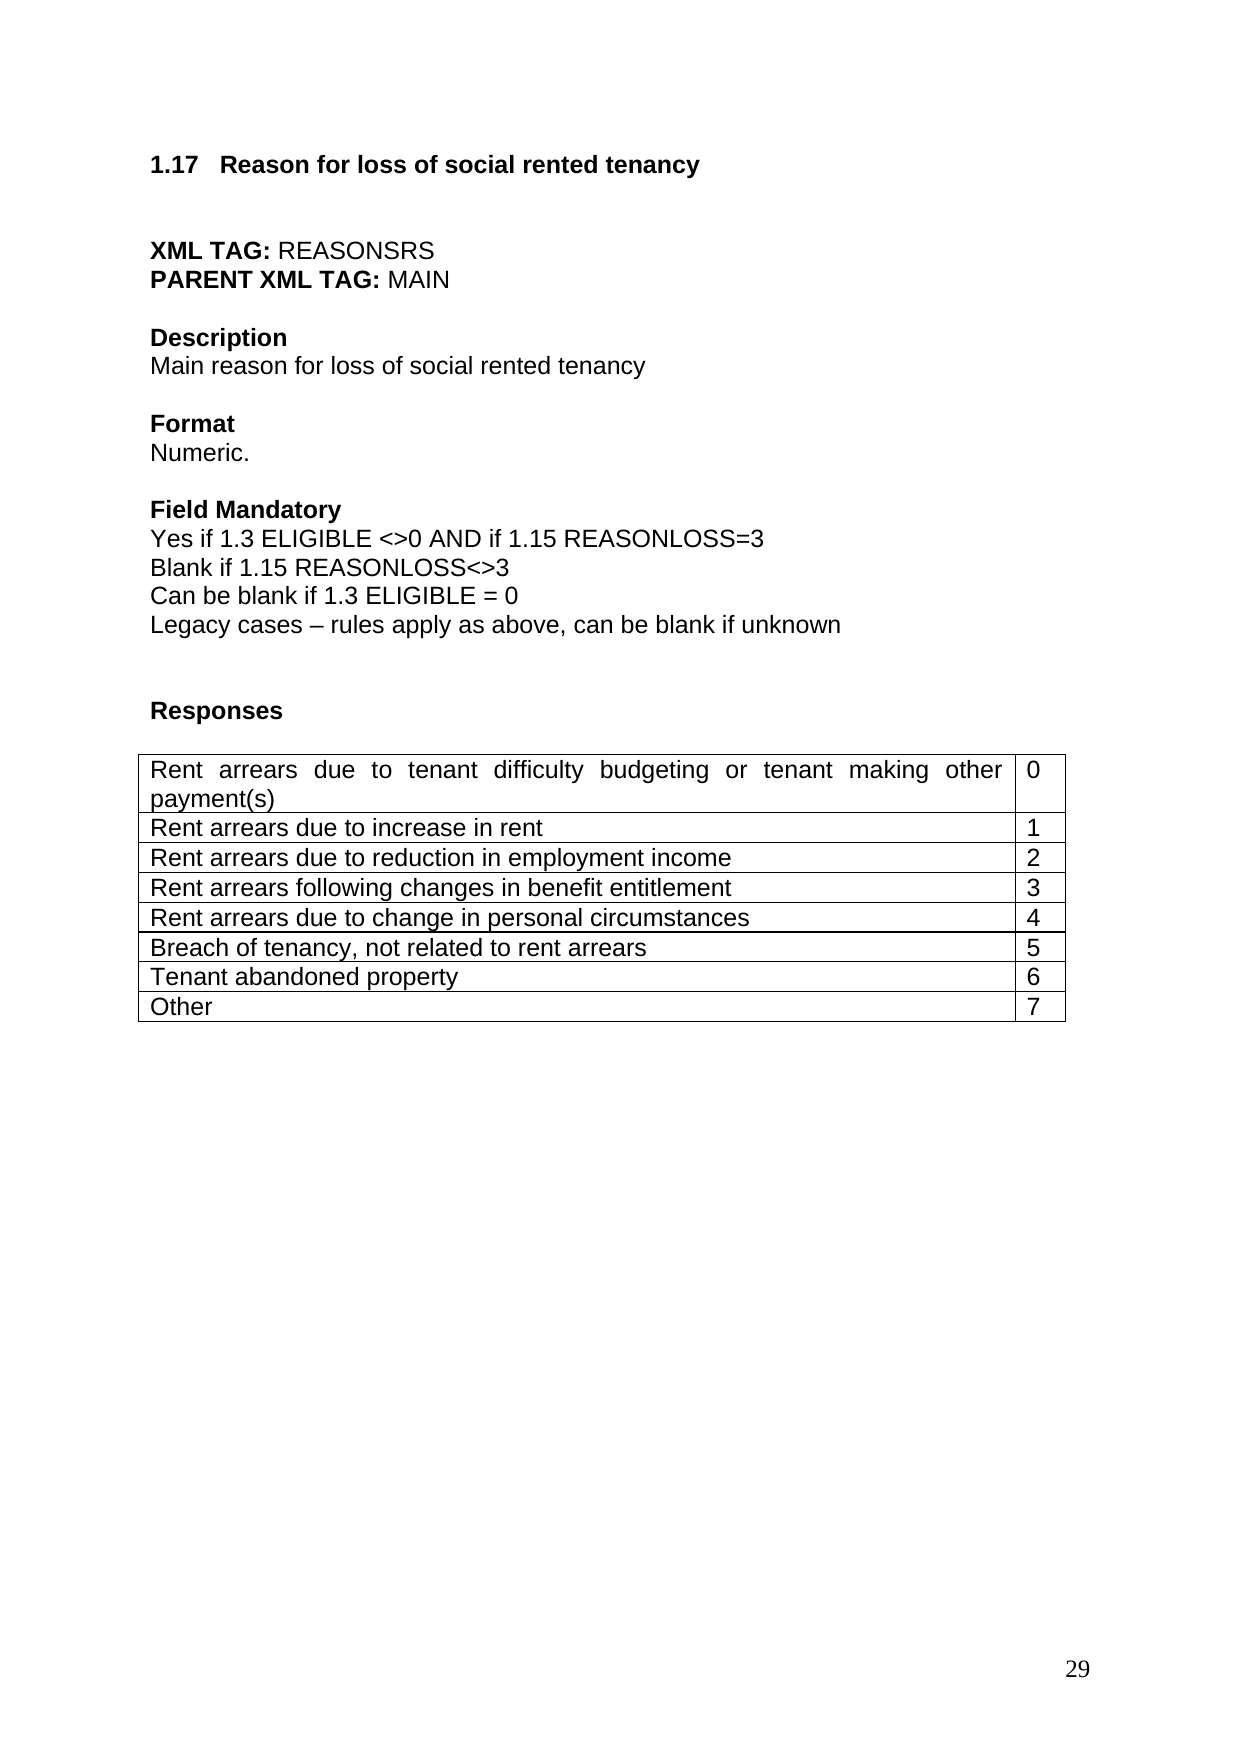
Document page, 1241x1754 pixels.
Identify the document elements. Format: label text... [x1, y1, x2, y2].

table_cell Other [139, 992, 1015, 1021]
text Main reason for loss of social rented tenancy [150, 351, 1090, 380]
table_cell 2 [1016, 843, 1065, 872]
text PARENT XML TAG: MAIN [150, 265, 1090, 294]
table_cell Rent arrears due to change in personal circumstances [139, 903, 1015, 931]
subtitle Reason for loss of social rented tenancy [150, 150, 1090, 179]
text Can be blank if 1.3 ELIGIBLE = 0 [150, 581, 1090, 610]
text Blank if 1.15 REASONLOSS<>3 [150, 552, 1090, 581]
table_cell Rent arrears due to reduction in employment income [139, 843, 1015, 872]
table_cell Rent arrears due to increase in rent [139, 813, 1015, 842]
text Yes if 1.3 ELIGIBLE <>0 AND if 1.15 REASONLOSS=3 [150, 524, 1090, 552]
text Numeric. [150, 437, 1090, 466]
text Legacy cases – rules apply as above, can be blank if unknown [150, 610, 1090, 639]
text Format [150, 409, 1090, 437]
table_cell 1 [1016, 813, 1065, 842]
table_cell 5 [1016, 933, 1065, 961]
table_cell 7 [1016, 992, 1065, 1021]
table_cell 4 [1016, 903, 1065, 931]
table_cell 6 [1016, 962, 1065, 991]
table_cell Breach of tenancy, not related to rent arrears [139, 933, 1015, 961]
table_cell 3 [1016, 873, 1065, 902]
text XML TAG: REASONSRS [150, 236, 1090, 265]
text Responses [150, 696, 1090, 725]
table_header 0 [1016, 755, 1065, 812]
text Field Mandatory [150, 495, 1090, 524]
table_cell Tenant abandoned property [139, 962, 1015, 991]
text Description [150, 322, 1090, 351]
table_cell Rent arrears following changes in benefit entitlement [139, 873, 1015, 902]
table_header Rent arrears due to tenant difficulty budgeting or tenant making other payment(s) [139, 755, 1015, 812]
